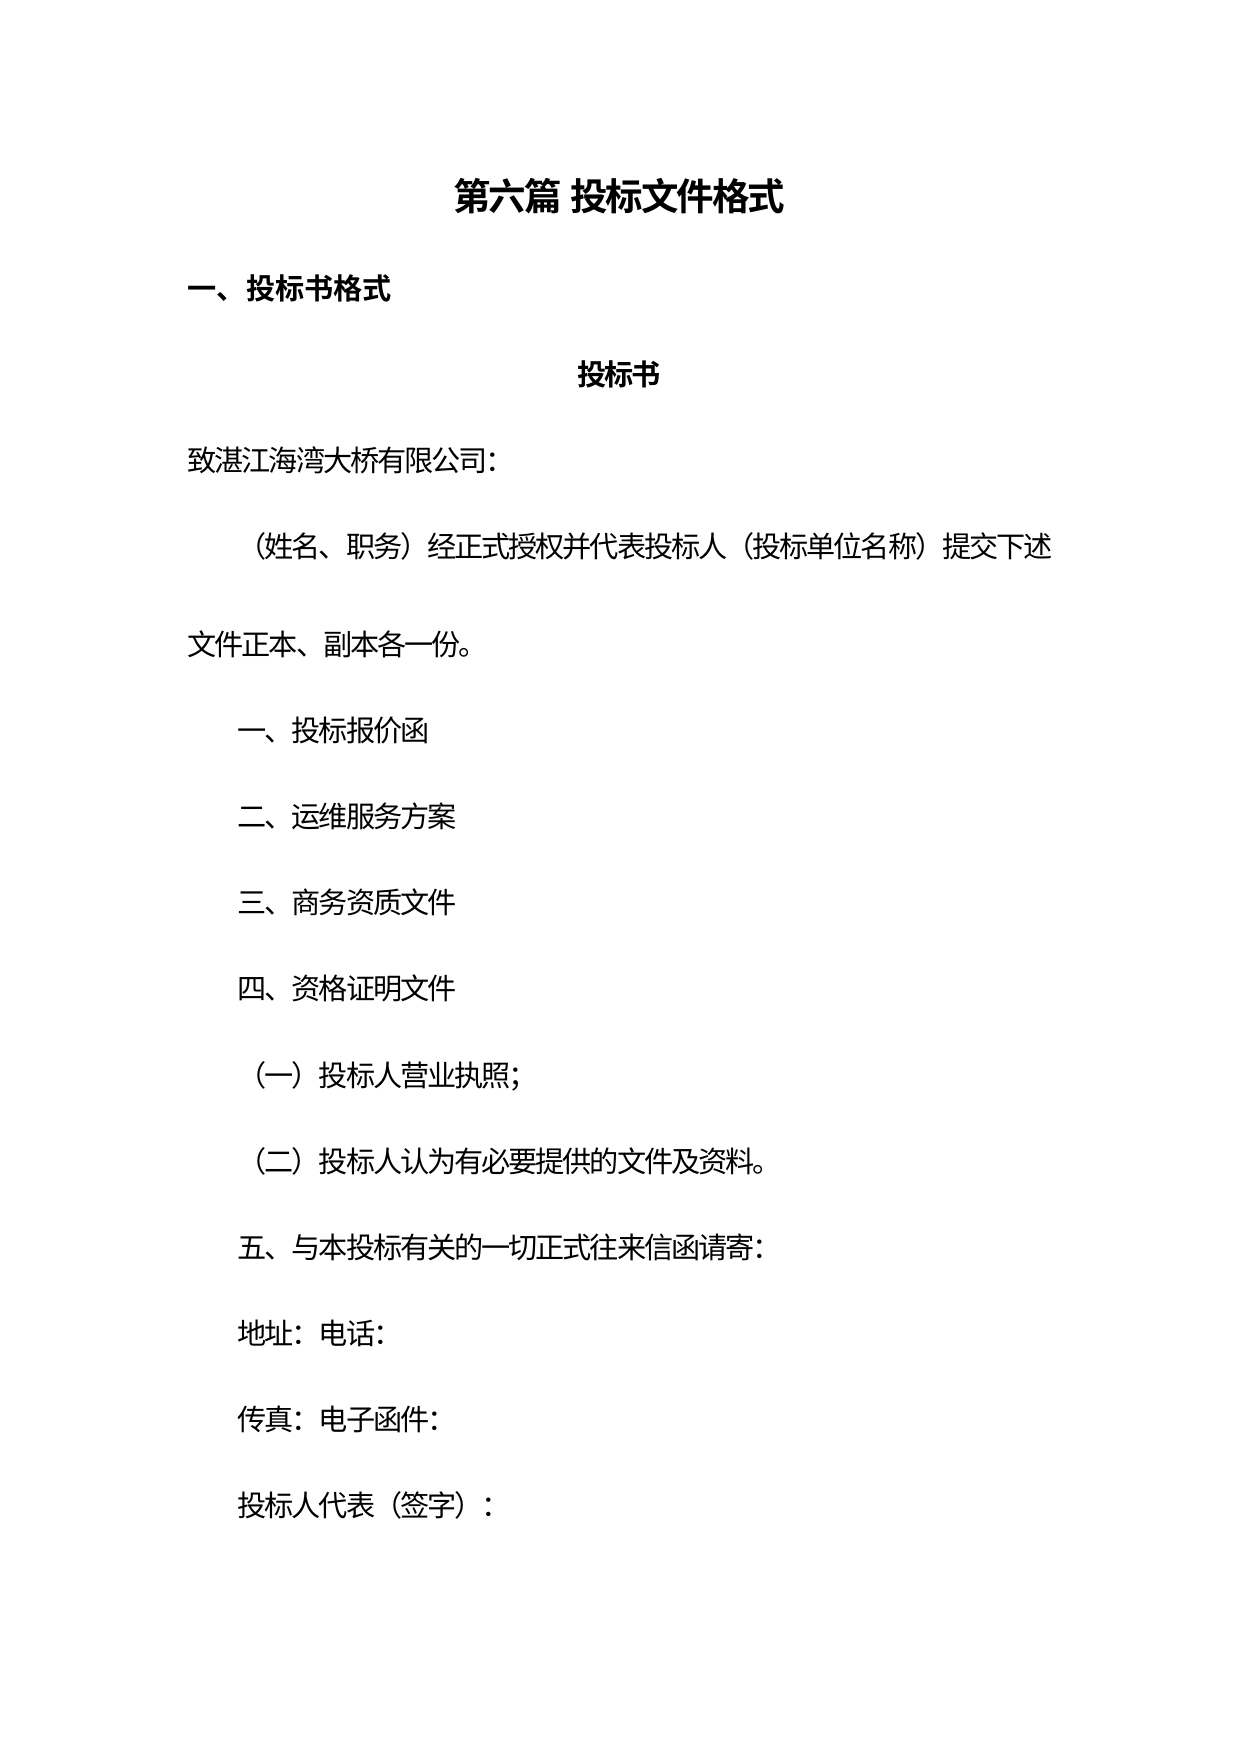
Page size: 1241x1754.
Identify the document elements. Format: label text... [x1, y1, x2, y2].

text 致湛江海湾大桥有限公司： [187, 426, 1053, 491]
text 三、商务资质文件 [187, 868, 1053, 933]
text 四、资格证明文件 [187, 954, 1053, 1019]
text 二、运维服务方案 [187, 782, 1053, 847]
list 第六篇 投标文件格式 [187, 162, 1053, 227]
text 传真：电子函件： [187, 1385, 1053, 1450]
text 一、投标报价函 [187, 696, 1053, 761]
text 投标人代表（签字）： [187, 1471, 1053, 1536]
text （一）投标人营业执照； [187, 1041, 1053, 1106]
text （姓名、职务）经正式授权并代表投标人（投标单位名称）提交下述文件正本、副本各一份。 [187, 512, 1053, 675]
text 地址：电话： [187, 1299, 1053, 1364]
text 五、与本投标有关的一切正式往来信函请寄： [187, 1213, 1053, 1278]
text 投标书 [187, 340, 1053, 405]
text 一、投标书格式 [187, 254, 1053, 319]
text （二）投标人认为有必要提供的文件及资料。 [187, 1127, 1053, 1192]
